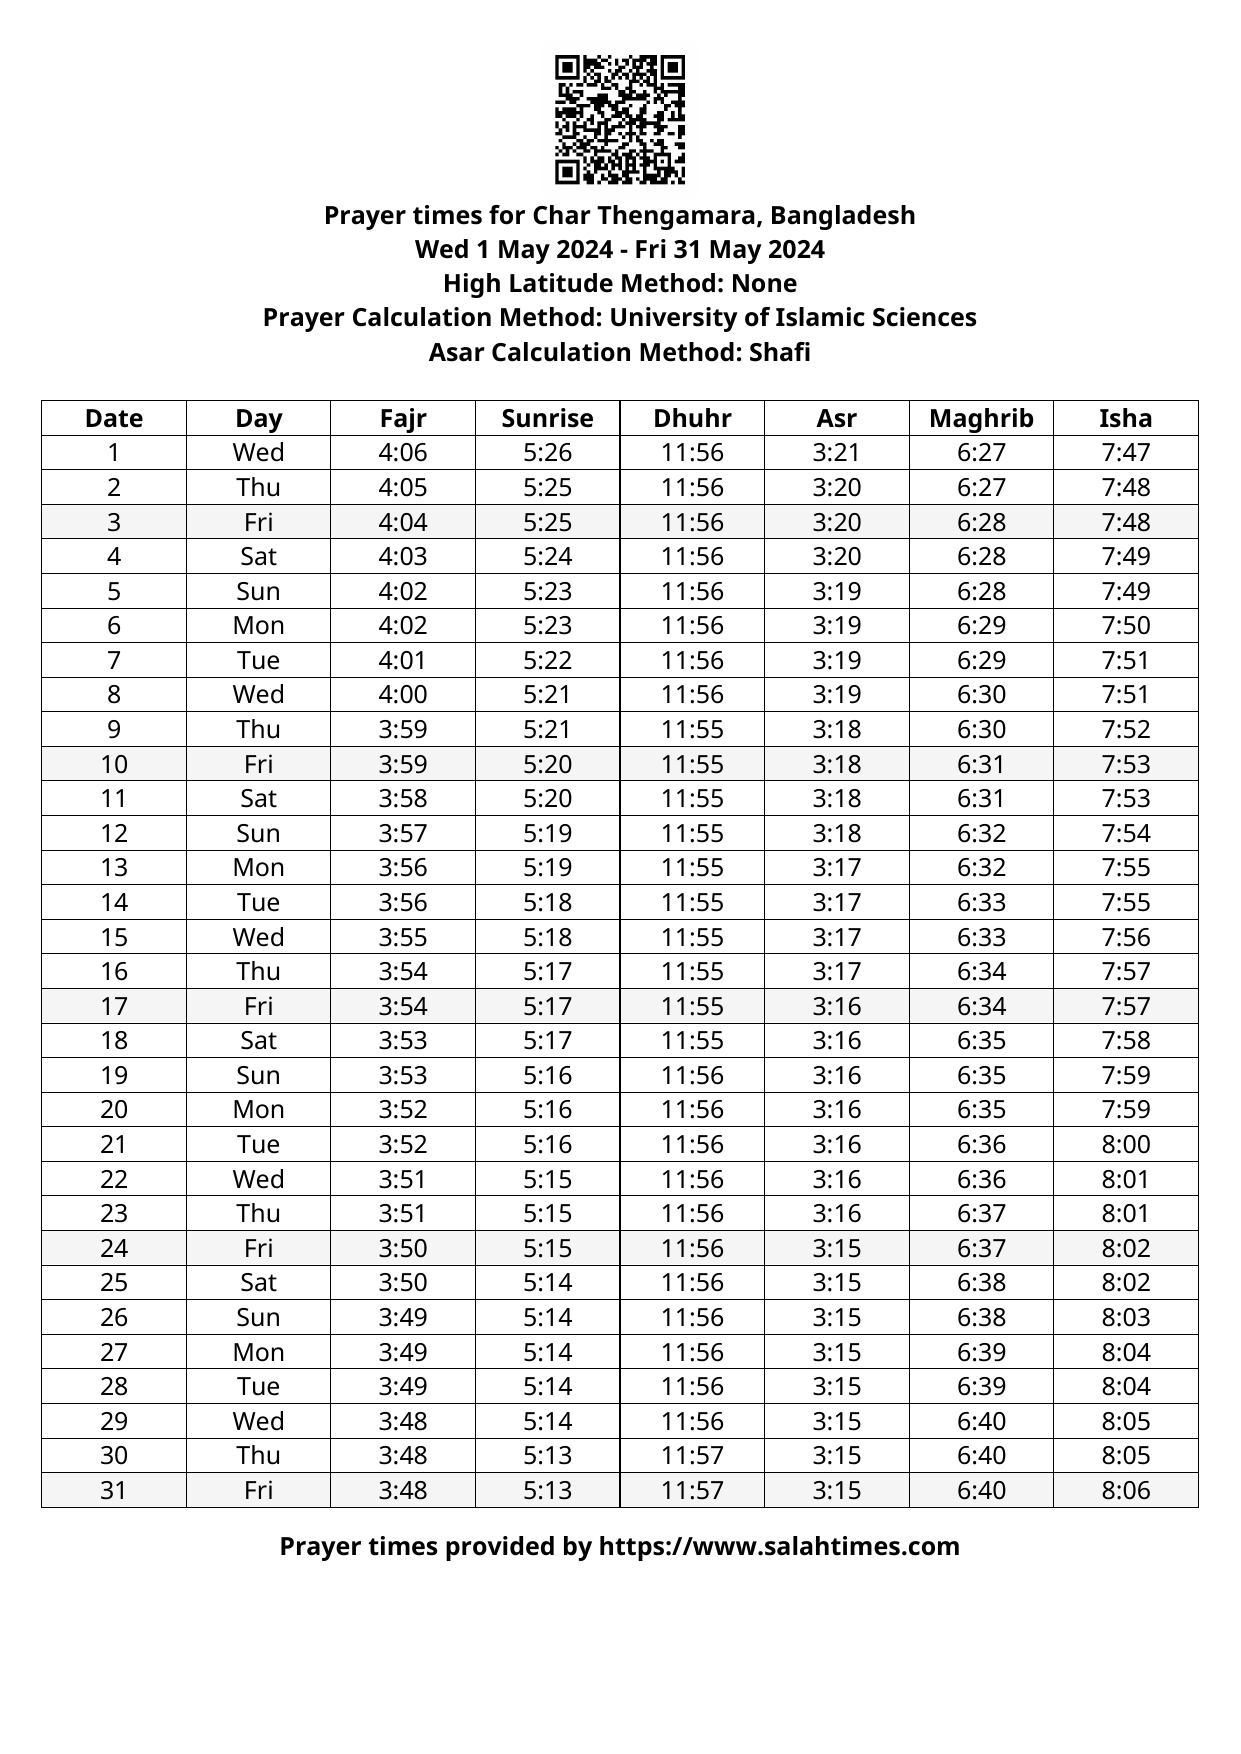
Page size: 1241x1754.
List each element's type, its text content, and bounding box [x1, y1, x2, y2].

table_cell 3:17 [765, 851, 909, 884]
table_cell Tue [187, 885, 330, 919]
table_cell 3:19 [765, 574, 909, 607]
table_cell 13 [42, 851, 186, 884]
table_cell 11:56 [621, 436, 764, 469]
table_cell 11:55 [621, 851, 764, 884]
table_cell 11:55 [621, 920, 764, 953]
table_cell 5:17 [476, 954, 619, 988]
table_cell 11:56 [621, 574, 764, 607]
table_cell 11:55 [621, 1024, 764, 1057]
table_cell 8:01 [1054, 1196, 1198, 1230]
table_cell 3:18 [765, 747, 909, 780]
table_cell 18 [42, 1024, 186, 1057]
table_cell 7:56 [1054, 920, 1198, 953]
table_cell 6:32 [910, 816, 1053, 849]
table_cell 25 [42, 1266, 186, 1299]
table_cell Sat [187, 1024, 330, 1057]
table_cell 3:48 [331, 1473, 475, 1507]
table_cell 6:31 [910, 747, 1053, 780]
table_cell 6:28 [910, 574, 1053, 607]
table_cell 7:52 [1054, 712, 1198, 746]
table_cell 3:52 [331, 1093, 475, 1126]
table_cell 3 [42, 505, 186, 538]
table_cell 6:30 [910, 678, 1053, 711]
table_cell 3:54 [331, 954, 475, 988]
table_cell 11:56 [621, 643, 764, 677]
table_cell 11:56 [621, 609, 764, 642]
table_cell Thu [187, 954, 330, 988]
table_cell Mon [187, 609, 330, 642]
table_cell Fri [187, 1231, 330, 1264]
table_cell 5:18 [476, 885, 619, 919]
table_cell 6:38 [910, 1300, 1053, 1334]
table_cell Tue [187, 1369, 330, 1403]
table_cell 5:25 [476, 470, 619, 504]
table_cell 8:04 [1054, 1369, 1198, 1403]
table_cell 8:05 [1054, 1404, 1198, 1437]
table_cell 5:18 [476, 920, 619, 953]
table_cell Sun [187, 816, 330, 849]
table_cell 7:59 [1054, 1093, 1198, 1126]
table_cell 4:04 [331, 505, 475, 538]
table_cell 5 [42, 574, 186, 607]
table_cell 3:48 [331, 1439, 475, 1472]
table_cell 3:49 [331, 1335, 475, 1368]
table_cell Sun [187, 1300, 330, 1334]
table_cell 7:49 [1054, 574, 1198, 607]
table_cell 7:58 [1054, 1024, 1198, 1057]
table_cell 7:59 [1054, 1058, 1198, 1092]
table_cell 22 [42, 1162, 186, 1195]
table_cell 4:03 [331, 539, 475, 573]
table_cell 3:17 [765, 954, 909, 988]
table_cell 3:15 [765, 1231, 909, 1264]
table_cell Wed [187, 920, 330, 953]
table_cell 6:33 [910, 885, 1053, 919]
table_cell 6:34 [910, 989, 1053, 1022]
table_cell Tue [187, 643, 330, 677]
table_cell 4:02 [331, 609, 475, 642]
table_cell 5:20 [476, 781, 619, 815]
table_cell 5:22 [476, 643, 619, 677]
table_cell 3:15 [765, 1473, 909, 1507]
table_cell 6:40 [910, 1439, 1053, 1472]
table_cell 23 [42, 1196, 186, 1230]
table_cell 8:06 [1054, 1473, 1198, 1507]
table_cell 7:51 [1054, 678, 1198, 711]
table_cell 11:55 [621, 781, 764, 815]
table_cell 11:56 [621, 505, 764, 538]
table_cell 11:56 [621, 539, 764, 573]
table_cell Mon [187, 1093, 330, 1126]
table_cell 3:57 [331, 816, 475, 849]
text High Latitude Method: None [42, 266, 1198, 300]
table_cell 29 [42, 1404, 186, 1437]
table_cell 3:18 [765, 816, 909, 849]
table_cell 5:14 [476, 1300, 619, 1334]
table_cell 3:50 [331, 1266, 475, 1299]
table_cell 7:49 [1054, 539, 1198, 573]
table_header Date [42, 401, 186, 434]
table_cell 7:55 [1054, 885, 1198, 919]
picture [542, 41, 699, 198]
table_cell 3:51 [331, 1196, 475, 1230]
table_header Sunrise [476, 401, 619, 434]
table_cell 5:14 [476, 1335, 619, 1368]
table_cell 5:15 [476, 1231, 619, 1264]
table_cell Mon [187, 851, 330, 884]
table_cell 3:20 [765, 470, 909, 504]
table_cell 11:56 [621, 1058, 764, 1092]
table_cell 5:17 [476, 989, 619, 1022]
table_cell 12 [42, 816, 186, 849]
table_cell 6:28 [910, 539, 1053, 573]
table_cell 11:56 [621, 1266, 764, 1299]
table_cell 3:15 [765, 1439, 909, 1472]
table_cell 27 [42, 1335, 186, 1368]
table_cell 1 [42, 436, 186, 469]
table_cell 3:15 [765, 1404, 909, 1437]
table_cell 3:15 [765, 1335, 909, 1368]
table_cell 11 [42, 781, 186, 815]
table_cell 8 [42, 678, 186, 711]
table_cell Fri [187, 505, 330, 538]
table_cell 5:14 [476, 1369, 619, 1403]
table_cell 10 [42, 747, 186, 780]
table_cell 9 [42, 712, 186, 746]
table_cell 3:49 [331, 1300, 475, 1334]
table_cell Wed [187, 1162, 330, 1195]
table_cell 3:16 [765, 1058, 909, 1092]
table_cell 11:56 [621, 1231, 764, 1264]
table_cell 5:16 [476, 1058, 619, 1092]
table_cell 3:16 [765, 989, 909, 1022]
table_cell Wed [187, 436, 330, 469]
table_cell Wed [187, 678, 330, 711]
table_cell 3:21 [765, 436, 909, 469]
table_cell 3:53 [331, 1058, 475, 1092]
table_cell 7:50 [1054, 609, 1198, 642]
table_cell 7 [42, 643, 186, 677]
table_cell 3:16 [765, 1162, 909, 1195]
table_cell 5:16 [476, 1127, 619, 1161]
table_cell 11:56 [621, 1300, 764, 1334]
table_cell 6:29 [910, 643, 1053, 677]
table_cell 11:56 [621, 1335, 764, 1368]
table_cell 11:55 [621, 885, 764, 919]
text Prayer times provided by https://www.salahtimes.com [42, 1528, 1198, 1563]
table_cell 11:55 [621, 712, 764, 746]
table_cell 5:20 [476, 747, 619, 780]
table_cell 3:16 [765, 1127, 909, 1161]
table_cell 3:18 [765, 712, 909, 746]
table_cell Tue [187, 1127, 330, 1161]
table_header Day [187, 401, 330, 434]
table_cell 8:05 [1054, 1439, 1198, 1472]
table_cell 5:25 [476, 505, 619, 538]
table_cell 7:53 [1054, 781, 1198, 815]
table_cell 11:56 [621, 1162, 764, 1195]
table_cell 7:54 [1054, 816, 1198, 849]
table_cell 7:53 [1054, 747, 1198, 780]
table_cell 5:23 [476, 574, 619, 607]
table_cell 20 [42, 1093, 186, 1126]
table_cell 7:48 [1054, 470, 1198, 504]
table_cell 5:23 [476, 609, 619, 642]
table_cell 3:55 [331, 920, 475, 953]
table_cell 4:01 [331, 643, 475, 677]
table_header Dhuhr [621, 401, 764, 434]
table_cell Sat [187, 1266, 330, 1299]
table_cell 6:36 [910, 1127, 1053, 1161]
table_cell Sat [187, 781, 330, 815]
table_cell 3:58 [331, 781, 475, 815]
table_cell 6:39 [910, 1369, 1053, 1403]
table_cell 3:59 [331, 712, 475, 746]
table_cell 8:02 [1054, 1231, 1198, 1264]
table_cell 6:29 [910, 609, 1053, 642]
table_cell 3:48 [331, 1404, 475, 1437]
table_cell 5:13 [476, 1473, 619, 1507]
table_cell 11:56 [621, 1093, 764, 1126]
table_cell 11:57 [621, 1439, 764, 1472]
table_cell 6:34 [910, 954, 1053, 988]
table_cell 4:00 [331, 678, 475, 711]
table_cell 28 [42, 1369, 186, 1403]
table_cell 6:39 [910, 1335, 1053, 1368]
table_cell 6:30 [910, 712, 1053, 746]
table_cell 3:19 [765, 643, 909, 677]
table_cell 6:35 [910, 1058, 1053, 1092]
table_cell 3:16 [765, 1196, 909, 1230]
table_cell Wed [187, 1404, 330, 1437]
table_cell 6:31 [910, 781, 1053, 815]
table_cell 3:19 [765, 678, 909, 711]
table_cell 3:20 [765, 539, 909, 573]
table_cell 3:56 [331, 851, 475, 884]
table_cell 4 [42, 539, 186, 573]
table_cell 7:48 [1054, 505, 1198, 538]
table_header Isha [1054, 401, 1198, 434]
table_header Fajr [331, 401, 475, 434]
table_cell 11:55 [621, 954, 764, 988]
table_cell 19 [42, 1058, 186, 1092]
table_cell 6:36 [910, 1162, 1053, 1195]
table_cell 8:03 [1054, 1300, 1198, 1334]
text Wed 1 May 2024 - Fri 31 May 2024 [42, 232, 1198, 266]
table_cell 6:37 [910, 1231, 1053, 1264]
table_cell 2 [42, 470, 186, 504]
table_cell 11:55 [621, 989, 764, 1022]
table_cell 6:37 [910, 1196, 1053, 1230]
table_cell 6:27 [910, 436, 1053, 469]
table_cell 6:28 [910, 505, 1053, 538]
table_cell 3:49 [331, 1369, 475, 1403]
table_cell 3:15 [765, 1300, 909, 1334]
table_cell 5:26 [476, 436, 619, 469]
table_cell 6:35 [910, 1093, 1053, 1126]
table_cell 11:55 [621, 747, 764, 780]
table_cell 14 [42, 885, 186, 919]
table_cell 15 [42, 920, 186, 953]
table_cell 3:19 [765, 609, 909, 642]
table_cell 6:27 [910, 470, 1053, 504]
table_cell 11:56 [621, 470, 764, 504]
table_cell 26 [42, 1300, 186, 1334]
table_cell 17 [42, 989, 186, 1022]
table_cell 3:59 [331, 747, 475, 780]
table_cell 3:54 [331, 989, 475, 1022]
table_cell 5:15 [476, 1162, 619, 1195]
table_cell Fri [187, 989, 330, 1022]
table_cell 11:56 [621, 1196, 764, 1230]
table_cell 5:21 [476, 712, 619, 746]
table_cell 8:02 [1054, 1266, 1198, 1299]
table_header Maghrib [910, 401, 1053, 434]
table_cell 5:17 [476, 1024, 619, 1057]
table_cell 8:01 [1054, 1162, 1198, 1195]
table_cell 8:00 [1054, 1127, 1198, 1161]
table_cell 11:56 [621, 1369, 764, 1403]
table_cell Thu [187, 1196, 330, 1230]
table_cell 5:19 [476, 816, 619, 849]
table_cell 5:13 [476, 1439, 619, 1472]
table_cell 3:17 [765, 885, 909, 919]
table_cell Fri [187, 747, 330, 780]
table_cell 5:21 [476, 678, 619, 711]
table_cell 4:06 [331, 436, 475, 469]
table_cell 3:50 [331, 1231, 475, 1264]
table_cell 3:18 [765, 781, 909, 815]
table_cell 5:14 [476, 1266, 619, 1299]
table_cell 11:56 [621, 1404, 764, 1437]
table_cell 6:35 [910, 1024, 1053, 1057]
table_cell Thu [187, 712, 330, 746]
table_cell 3:17 [765, 920, 909, 953]
table_cell 6:40 [910, 1404, 1053, 1437]
table_cell Fri [187, 1473, 330, 1507]
table_cell 24 [42, 1231, 186, 1264]
table_cell 7:55 [1054, 851, 1198, 884]
table_cell Sat [187, 539, 330, 573]
table_cell 6:38 [910, 1266, 1053, 1299]
table_cell 3:16 [765, 1024, 909, 1057]
table_cell 6:33 [910, 920, 1053, 953]
table_cell Sun [187, 1058, 330, 1092]
table_cell 11:55 [621, 816, 764, 849]
table_cell 3:20 [765, 505, 909, 538]
table_cell Thu [187, 1439, 330, 1472]
table_cell Mon [187, 1335, 330, 1368]
table_cell 5:19 [476, 851, 619, 884]
table_cell 3:16 [765, 1093, 909, 1126]
table_cell 3:56 [331, 885, 475, 919]
table_cell 11:56 [621, 678, 764, 711]
table_cell Thu [187, 470, 330, 504]
table_cell 16 [42, 954, 186, 988]
table_cell 6 [42, 609, 186, 642]
table_cell 5:24 [476, 539, 619, 573]
table_cell 8:04 [1054, 1335, 1198, 1368]
table_cell 6:32 [910, 851, 1053, 884]
table_cell 21 [42, 1127, 186, 1161]
table_header Asr [765, 401, 909, 434]
table_cell 3:15 [765, 1369, 909, 1403]
text Prayer times for Char Thengamara, Bangladesh [42, 198, 1198, 232]
table_cell 3:15 [765, 1266, 909, 1299]
table_cell 31 [42, 1473, 186, 1507]
table_cell 3:52 [331, 1127, 475, 1161]
table_cell 11:57 [621, 1473, 764, 1507]
table_cell 7:51 [1054, 643, 1198, 677]
table_cell 7:57 [1054, 989, 1198, 1022]
table_cell 7:47 [1054, 436, 1198, 469]
table_cell 5:14 [476, 1404, 619, 1437]
table_cell 5:15 [476, 1196, 619, 1230]
table_cell 6:40 [910, 1473, 1053, 1507]
table_cell 11:56 [621, 1127, 764, 1161]
table_cell 3:51 [331, 1162, 475, 1195]
text Asar Calculation Method: Shafi [42, 334, 1198, 368]
table_cell 3:53 [331, 1024, 475, 1057]
table_cell 30 [42, 1439, 186, 1472]
table_cell 7:57 [1054, 954, 1198, 988]
table_cell Sun [187, 574, 330, 607]
table_cell 4:02 [331, 574, 475, 607]
table_cell 5:16 [476, 1093, 619, 1126]
text Prayer Calculation Method: University of Islamic Sciences [42, 300, 1198, 334]
table_cell 4:05 [331, 470, 475, 504]
